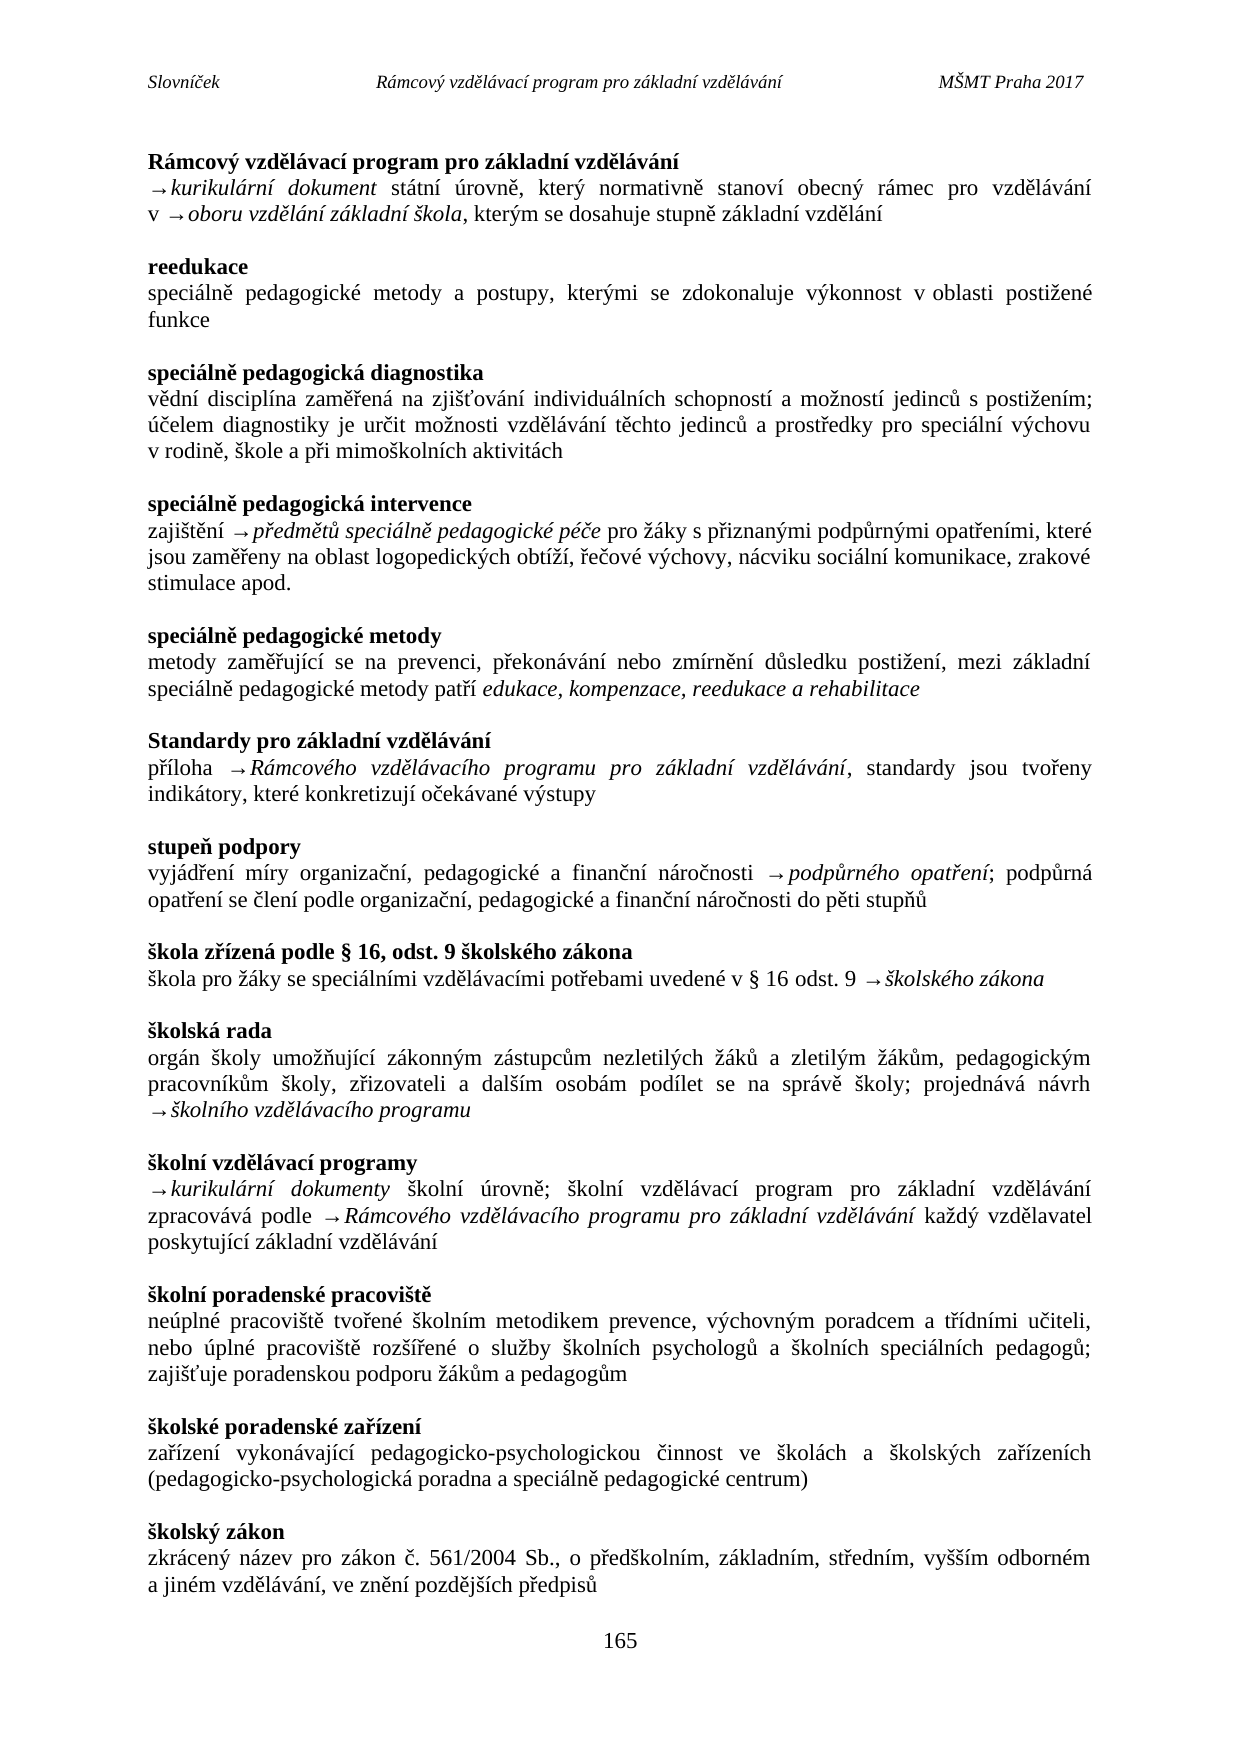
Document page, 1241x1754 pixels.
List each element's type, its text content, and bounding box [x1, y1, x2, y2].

text stupeň podpory [148, 833, 1092, 859]
text školní vzdělávací programy [148, 1149, 1092, 1176]
text Rámcový vzdělávací program pro základní vzdělávání [148, 148, 1092, 174]
text metody zaměřující se na prevenci, překonávání nebo zmírnění důsledku postižení, mezi základní speciálně pedagogické metody patří edukace, kompenzace, reedukace a rehabilitace [148, 648, 1092, 701]
text speciálně pedagogické metody [148, 622, 1092, 648]
text zkrácený název pro zákon č. 561/2004 Sb., o předškolním, základním, středním, vyšším odborném a jiném vzdělávání, ve znění pozdějších předpisů [148, 1544, 1092, 1597]
text školský zákon [148, 1518, 1092, 1544]
text školní poradenské pracoviště [148, 1281, 1092, 1307]
text speciálně pedagogické metody a postupy, kterými se zdokonaluje výkonnost v oblasti postižené funkce [148, 279, 1092, 332]
text vyjádření míry organizační, pedagogické a finanční náročnosti →podpůrného opatření; podpůrná opatření se člení podle organizační, pedagogické a finanční náročnosti do pěti stupňů [148, 859, 1092, 912]
text škola pro žáky se speciálními vzdělávacími potřebami uvedené v § 16 odst. 9 →školského zákona [148, 965, 795, 991]
text neúplné pracoviště tvořené školním metodikem prevence, výchovným poradcem a třídními učiteli, nebo úplné pracoviště rozšířené o služby školních psychologů a školních speciálních pedagogů; zajišťuje poradenskou podporu žákům a pedagogům [148, 1307, 1092, 1386]
text škola pro žáky se speciálními vzdělávacími potřebami uvedené v § 16 odst. 9 →školského zákona [856, 965, 1092, 991]
text školská rada [148, 1017, 1092, 1044]
text škola zřízená podle § 16, odst. 9 školského zákona [148, 938, 1092, 965]
text →kurikulární dokument státní úrovně, který normativně stanoví obecný rámec pro vzdělávání v →oboru vzdělání základní škola, kterým se dosahuje stupně základní vzdělání [148, 174, 1092, 227]
text zařízení vykonávající pedagogicko-psychologickou činnost ve školách a školských zařízeních (pedagogicko-psychologická poradna a speciálně pedagogické centrum) [148, 1439, 1092, 1492]
text reedukace [148, 253, 1092, 279]
text speciálně pedagogická intervence [148, 490, 1092, 517]
text speciálně pedagogická diagnostika [148, 358, 1092, 385]
text vědní disciplína zaměřená na zjišťování individuálních schopností a možností jedinců s postižením; účelem diagnostiky je určit možnosti vzdělávání těchto jedinců a prostředky pro speciální výchovu v rodině, škole a při mimoškolních aktivitách [148, 385, 1092, 464]
text orgán školy umožňující zákonným zástupcům nezletilých žáků a zletilým žákům, pedagogickým pracovníkům školy, zřizovateli a dalším osobám podílet se na správě školy; projednává návrh →školního vzdělávacího programu [148, 1044, 1092, 1123]
text zajištění →předmětů speciálně pedagogické péče pro žáky s přiznanými podpůrnými opatřeními, které jsou zaměřeny na oblast logopedických obtíží, řečové výchovy, nácviku sociální komunikace, zrakové stimulace apod. [148, 517, 1092, 596]
text Standardy pro základní vzdělávání [148, 727, 1092, 754]
text příloha →Rámcového vzdělávacího programu pro základní vzdělávání, standardy jsou tvořeny indikátory, které konkretizují očekávané výstupy [148, 754, 1092, 807]
text školské poradenské zařízení [148, 1413, 1092, 1439]
text →kurikulární dokumenty školní úrovně; školní vzdělávací program pro základní vzdělávání zpracovává podle →Rámcového vzdělávacího programu pro základní vzdělávání každý vzdělavatel poskytující základní vzdělávání [148, 1176, 1092, 1254]
